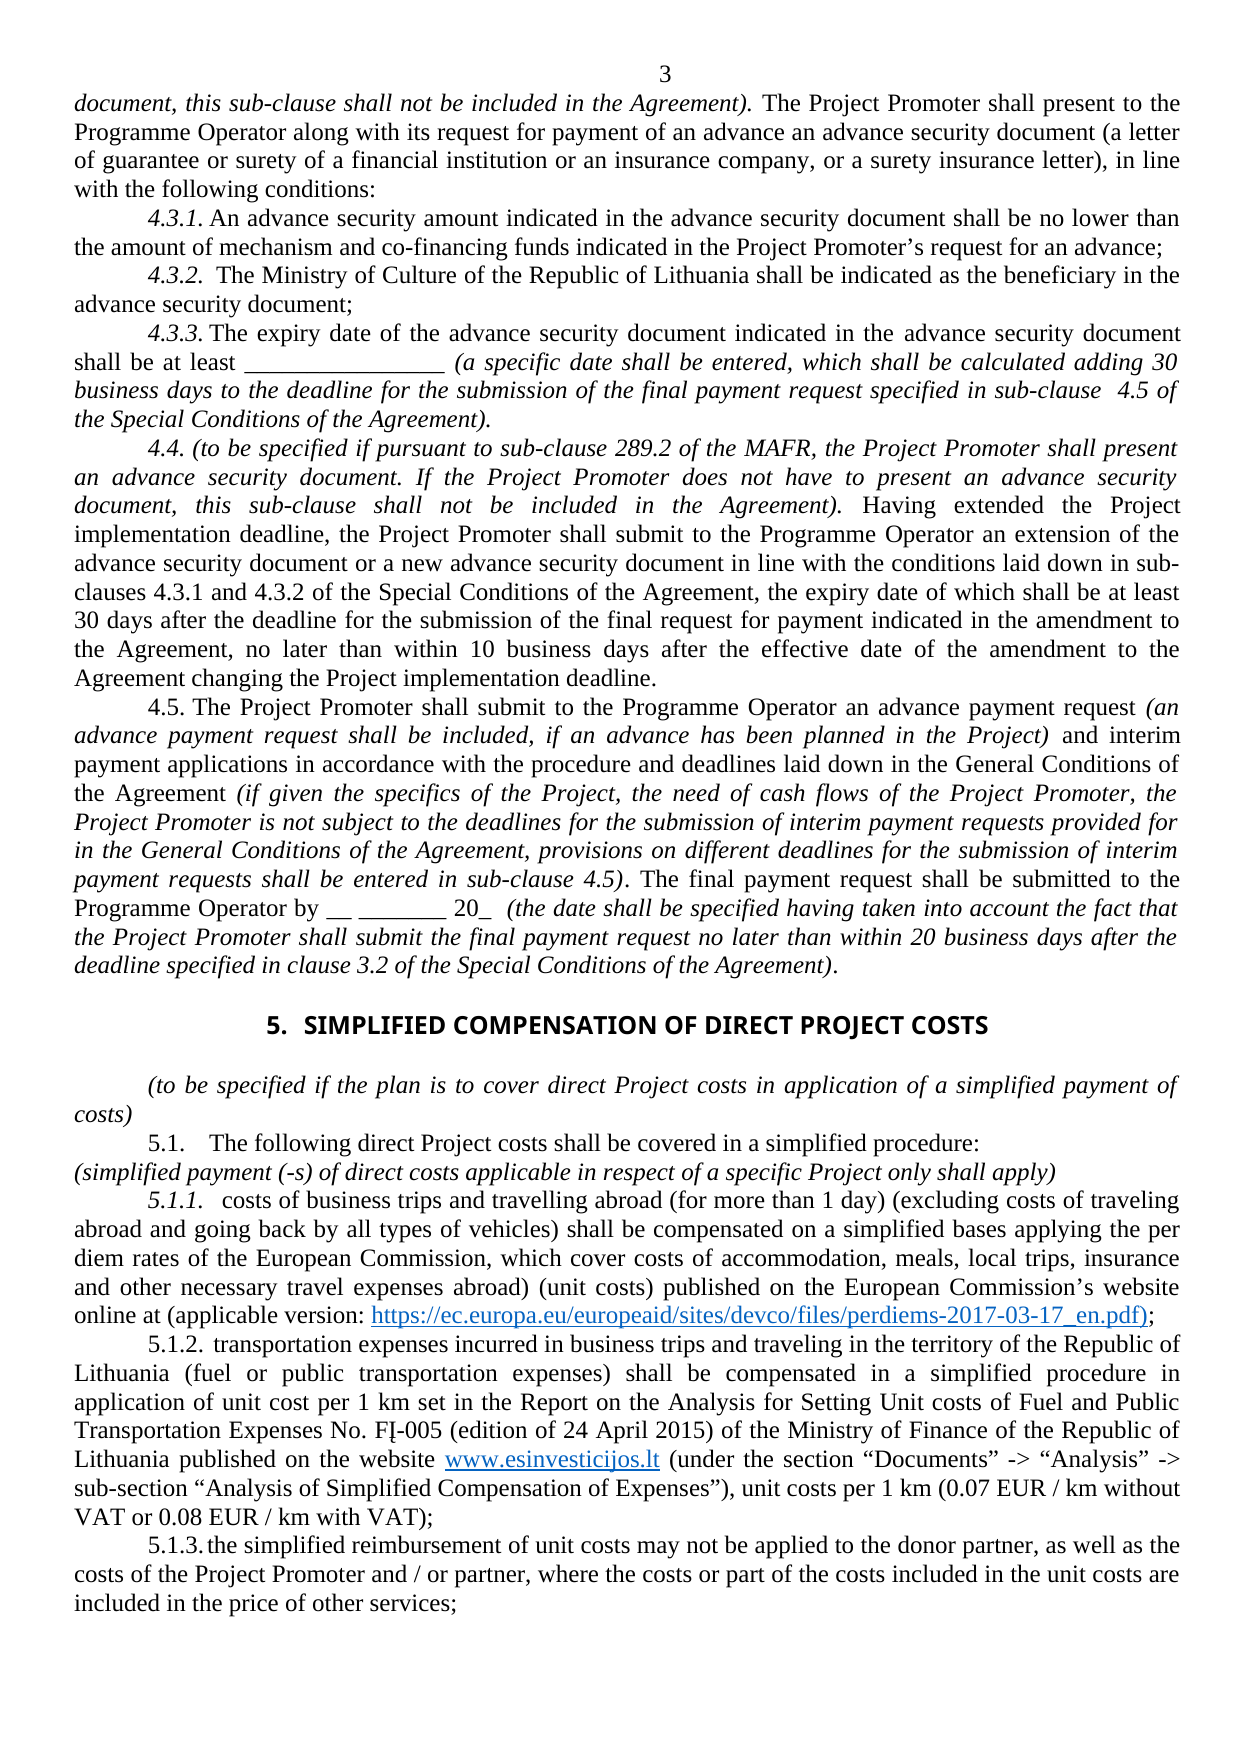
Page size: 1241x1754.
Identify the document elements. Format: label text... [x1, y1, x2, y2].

list the simplified reimbursement of unit costs may not be applied to the donor partner, as well as the costs of the Project Promoter and / or partner, where the costs or part of the costs included in the unit costs are included in the price of other services; [74, 1531, 1181, 1617]
list transportation expenses incurred in business trips and traveling in the territory of the Republic of Lithuania (fuel or public transportation expenses) shall be compensated in a simplified procedure in application of unit cost per 1 km set in the Report on the Analysis for Setting Unit costs of Fuel and Public Transportation Expenses No. FĮ-005 (edition of 24 April 2015) of the Ministry of Finance of the Republic of Lithuania published on the website www.esinvesticijos.lt (under the section “Documents” -> “Analysis” -> sub-section “Analysis of Simplified Compensation of Expenses”), unit costs per 1 km (0.07 EUR / km without VAT or 0.08 EUR / km with VAT); [74, 1329, 1181, 1531]
list (simplified payment (-s) of direct costs applicable in respect of a specific Project only shall apply) [74, 1157, 1181, 1186]
list costs of business trips and travelling abroad (for more than 1 day) (excluding costs of traveling abroad and going back by all types of vehicles) shall be compensated on a simplified bases applying the per diem rates of the European Commission, which cover costs of accommodation, meals, local trips, insurance and other necessary travel expenses abroad) (unit costs) published on the European Commission’s website online at (applicable version: https://ec.europa.eu/europeaid/sites/devco/files/perdiems-2017-03-17_en.pdf); [74, 1186, 1181, 1329]
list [74, 88, 1181, 203]
list The following direct Project costs shall be covered in a simplified procedure: [74, 1128, 1181, 1157]
list Simplified compensation of direct project costs [74, 1008, 1181, 1042]
list (to be specified if the plan is to cover direct Project costs in application of a simplified payment of costs) [74, 1071, 1181, 1128]
list The Project Promoter shall submit to the Programme Operator an advance payment request (an advance payment request shall be included, if an advance has been planned in the Project) and interim payment applications in accordance with the procedure and deadlines laid down in the General Conditions of the Agreement (if given the specifics of the Project, the need of cash flows of the Project Promoter, the Project Promoter is not subject to the deadlines for the submission of interim payment requests provided for in the General Conditions of the Agreement, provisions on different deadlines for the submission of interim payment requests shall be entered in sub-clause 4.5). The final payment request shall be submitted to the Programme Operator by __ _______ 20_ (the date shall be specified having taken into account the fact that the Project Promoter shall submit the final payment request no later than within 20 business days after the deadline specified in clause 3.2 of the Special Conditions of the Agreement). [74, 692, 1181, 979]
list An advance security amount indicated in the advance security document shall be no lower than the amount of mechanism and co-financing funds indicated in the Project Promoter’s request for an advance; [74, 203, 1181, 260]
list The expiry date of the advance security document indicated in the advance security document shall be at least ________________ (a specific date shall be entered, which shall be calculated adding 30 business days to the deadline for the submission of the final payment request specified in sub-clause 4.5 of the Special Conditions of the Agreement). [74, 318, 1181, 433]
list (to be specified if pursuant to sub-clause 289.2 of the MAFR, the Project Promoter shall present an advance security document. If the Project Promoter does not have to present an advance security document, this sub-clause shall not be included in the Agreement). Having extended the Project implementation deadline, the Project Promoter shall submit to the Programme Operator an extension of the advance security document or a new advance security document in line with the conditions laid down in sub-clauses 4.3.1 and 4.3.2 of the Special Conditions of the Agreement, the expiry date of which shall be at least 30 days after the deadline for the submission of the final request for payment indicated in the amendment to the Agreement, no later than within 10 business days after the effective date of the amendment to the Agreement changing the Project implementation deadline. [74, 433, 1181, 692]
list The Ministry of Culture of the Republic of Lithuania shall be indicated as the beneficiary in the advance security document; [74, 260, 1181, 318]
